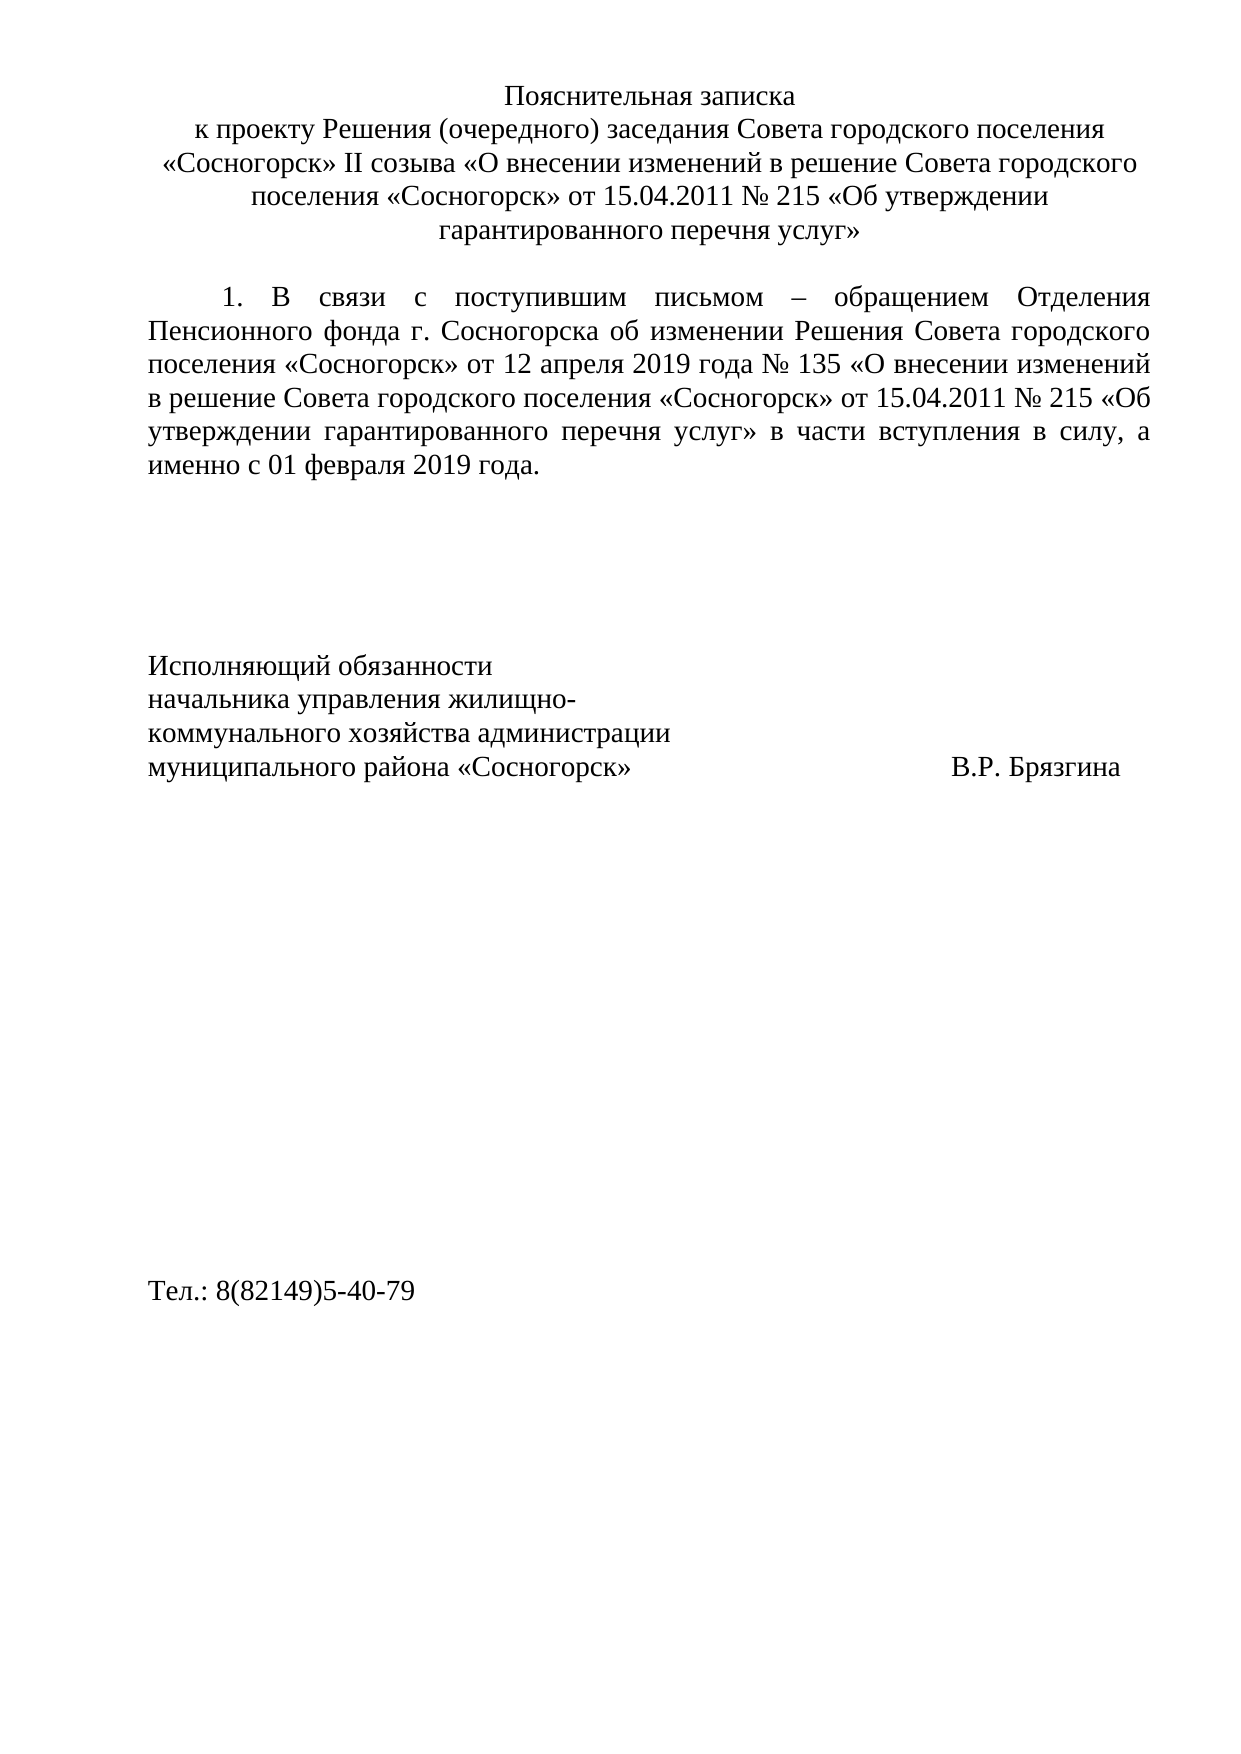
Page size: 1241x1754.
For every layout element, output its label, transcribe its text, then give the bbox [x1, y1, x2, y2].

text 1. В связи с поступившим письмом – обращением Отделения Пенсионного фонда г. Сосногорска об изменении Решения Совета городского поселения «Сосногорск» от 12 апреля 2019 года № 135 «О внесении изменений в решение Совета городского поселения «Сосногорск» от 15.04.2011 № 215 «Об утверждении гарантированного перечня услуг» в части вступления в силу, а именно с 01 февраля 2019 года. [148, 279, 1152, 480]
text муниципального района «Сосногорск» В.Р. Брязгина [148, 749, 1152, 782]
text начальника управления жилищно- [148, 682, 1152, 715]
text коммунального хозяйства администрации [148, 715, 1152, 749]
text Исполняющий обязанности [148, 648, 1152, 682]
text Тел.: 8(82149)5-40-79 [148, 1273, 1152, 1307]
text Пояснительная записка [148, 78, 1152, 111]
text к проекту Решения (очередного) заседания Совета городского поселения «Сосногорск» II созыва «О внесении изменений в решение Совета городского поселения «Сосногорск» от 15.04.2011 № 215 «Об утверждении гарантированного перечня услуг» [148, 111, 1152, 246]
